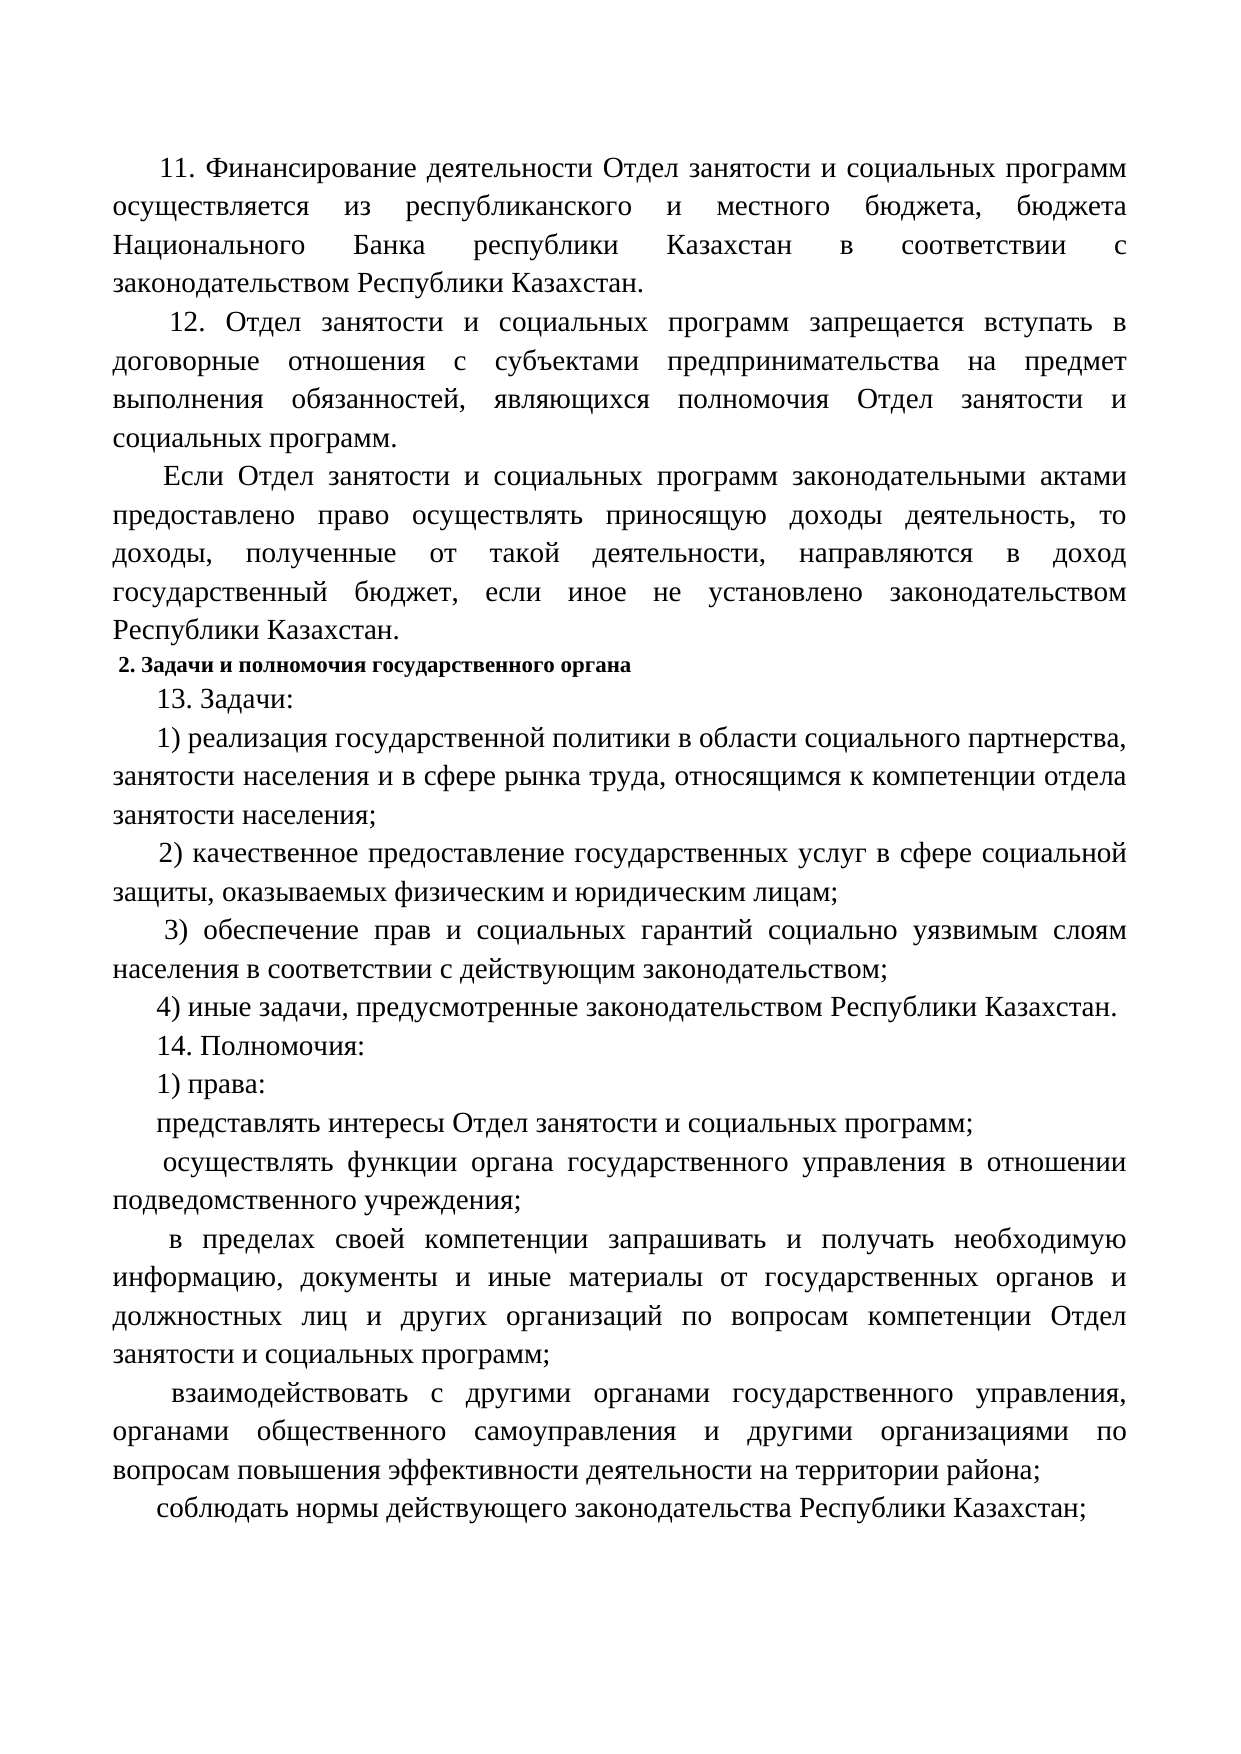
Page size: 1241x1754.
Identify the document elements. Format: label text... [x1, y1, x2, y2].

text Если Отдел занятости и социальных программ законодательными актами предоставлено право осуществлять приносящую доходы деятельность, то доходы, полученные от такой деятельности, направляются в доход государственный бюджет, если иное не установлено законодательством Республики Казахстан. [112, 458, 1128, 646]
text соблюдать нормы действующего законодательства Республики Казахстан; [112, 1491, 1128, 1524]
text в пределах своей компетенции запрашивать и получать необходимую информацию, документы и иные материалы от государственных органов и должностных лиц и других организаций по вопросам компетенции Отдел занятости и социальных программ; [112, 1221, 1128, 1370]
text осуществлять функции органа государственного управления в отношении подведомственного учреждения; [112, 1144, 1128, 1216]
text 1) права: [112, 1067, 1128, 1100]
text 13. Задачи: [112, 681, 1128, 715]
text 11. Финансирование деятельности Отдел занятости и социальных программ осуществляется из республиканского и местного бюджета, бюджета Национального Банка республики Казахстан в соответствии с законодательством Республики Казахстан. [112, 150, 1128, 299]
text 2. Задачи и полномочия государственного органа [112, 651, 1128, 677]
text 12. Отдел занятости и социальных программ запрещается вступать в договорные отношения с субъектами предпринимательства на предмет выполнения обязанностей, являющихся полномочия Отдел занятости и социальных программ. [112, 304, 1128, 453]
text 1) реализация государственной политики в области социального партнерства, занятости населения и в сфере рынка труда, относящимся к компетенции отдела занятости населения; [112, 720, 1128, 830]
text 2) качественное предоставление государственных услуг в сфере социальной защиты, оказываемых физическим и юридическим лицам; [112, 835, 1128, 907]
text представлять интересы Отдел занятости и социальных программ; [112, 1105, 1128, 1139]
text 14. Полномочия: [112, 1028, 1128, 1062]
text 4) иные задачи, предусмотренные законодательством Республики Казахстан. [112, 989, 1128, 1023]
text взаимодействовать с другими органами государственного управления, органами общественного самоуправления и другими организациями по вопросам повышения эффективности деятельности на территории района; [112, 1375, 1128, 1486]
text 3) обеспечение прав и социальных гарантий социально уязвимым слоям населения в соответствии с действующим законодательством; [112, 912, 1128, 984]
